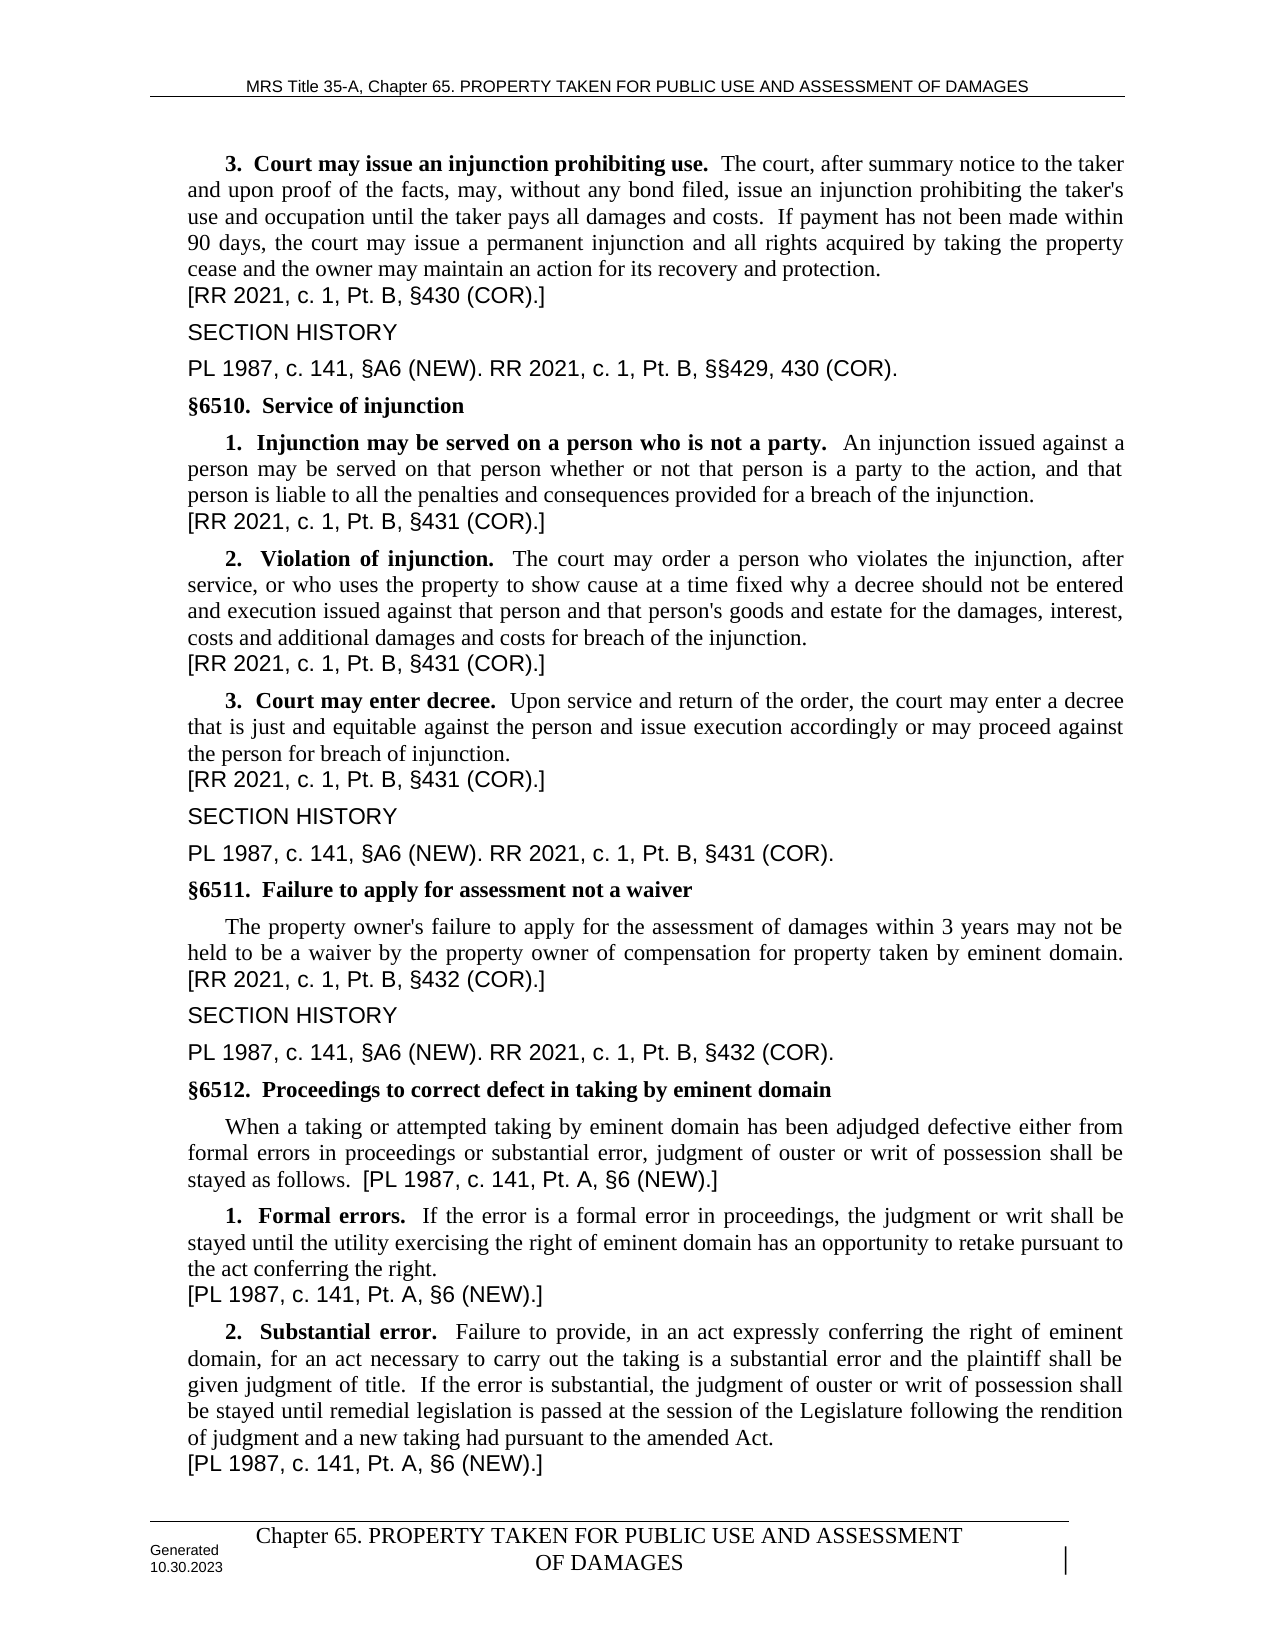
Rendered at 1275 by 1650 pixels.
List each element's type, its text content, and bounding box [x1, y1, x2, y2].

text PL 1987, c. 141, §A6 (NEW). RR 2021, c. 1, Pt. B, §432 (COR). [187, 1039, 1125, 1066]
text [RR 2021, c. 1, Pt. B, §431 (COR).] [187, 508, 1125, 534]
text SECTION HISTORY [187, 318, 1125, 345]
text The property owner's failure to apply for the assessment of damages within 3 years may not be held to be a waiver by the property owner of compensation for property taken by eminent domain. [RR 2021, c. 1, Pt. B, §432 (COR).] [187, 913, 1125, 992]
text PL 1987, c. 141, §A6 (NEW). RR 2021, c. 1, Pt. B, §431 (COR). [187, 839, 1125, 866]
text SECTION HISTORY [187, 1002, 1125, 1029]
text 2. Substantial error. Failure to provide, in an act expressly conferring the right of eminent domain, for an act necessary to carry out the taking is a substantial error and the plaintiff shall be given judgment of title. If the error is substantial, the judgment of ouster or writ of possession shall be stayed until remedial legislation is passed at the session of the Legislature following the rendition of judgment and a new taking had pursuant to the amended Act. [187, 1318, 1125, 1450]
text 3. Court may issue an injunction prohibiting use. The court, after summary notice to the taker and upon proof of the facts, may, without any bond filed, issue an injunction prohibiting the taker's use and occupation until the taker pays all damages and costs. If payment has not been made within 90 days, the court may issue a permanent injunction and all rights acquired by taking the property cease and the owner may maintain an action for its recovery and protection. [187, 150, 1125, 282]
text §6511. Failure to apply for assessment not a waiver [187, 876, 1125, 903]
text When a taking or attempted taking by eminent domain has been adjudged defective either from formal errors in proceedings or substantial error, judgment of ouster or writ of possession shall be stayed as follows. [PL 1987, c. 141, Pt. A, §6 (NEW).] [187, 1113, 1125, 1192]
text [RR 2021, c. 1, Pt. B, §431 (COR).] [187, 650, 1125, 676]
text [PL 1987, c. 141, Pt. A, §6 (NEW).] [187, 1281, 1125, 1308]
text SECTION HISTORY [187, 803, 1125, 829]
text 1. Injunction may be served on a person who is not a party. An injunction issued against a person may be served on that person whether or not that person is a party to the action, and that person is liable to all the penalties and consequences provided for a breach of the injunction. [187, 429, 1125, 508]
text 2. Violation of injunction. The court may order a person who violates the injunction, after service, or who uses the property to show cause at a time fixed why a decree should not be entered and execution issued against that person and that person's goods and estate for the damages, interest, costs and additional damages and costs for breach of the injunction. [187, 545, 1125, 650]
text §6512. Proceedings to correct defect in taking by eminent domain [187, 1076, 1125, 1102]
text [RR 2021, c. 1, Pt. B, §430 (COR).] [187, 282, 1125, 308]
text §6510. Service of injunction [187, 392, 1125, 418]
text [PL 1987, c. 141, Pt. A, §6 (NEW).] [187, 1450, 1125, 1476]
text 3. Court may enter decree. Upon service and return of the order, the court may enter a decree that is just and equitable against the person and issue execution accordingly or may proceed against the person for breach of injunction. [187, 687, 1125, 766]
text PL 1987, c. 141, §A6 (NEW). RR 2021, c. 1, Pt. B, §§429, 430 (COR). [187, 355, 1125, 382]
text 1. Formal errors. If the error is a formal error in proceedings, the judgment or writ shall be stayed until the utility exercising the right of eminent domain has an opportunity to retake pursuant to the act conferring the right. [187, 1202, 1125, 1281]
text [RR 2021, c. 1, Pt. B, §431 (COR).] [187, 766, 1125, 792]
